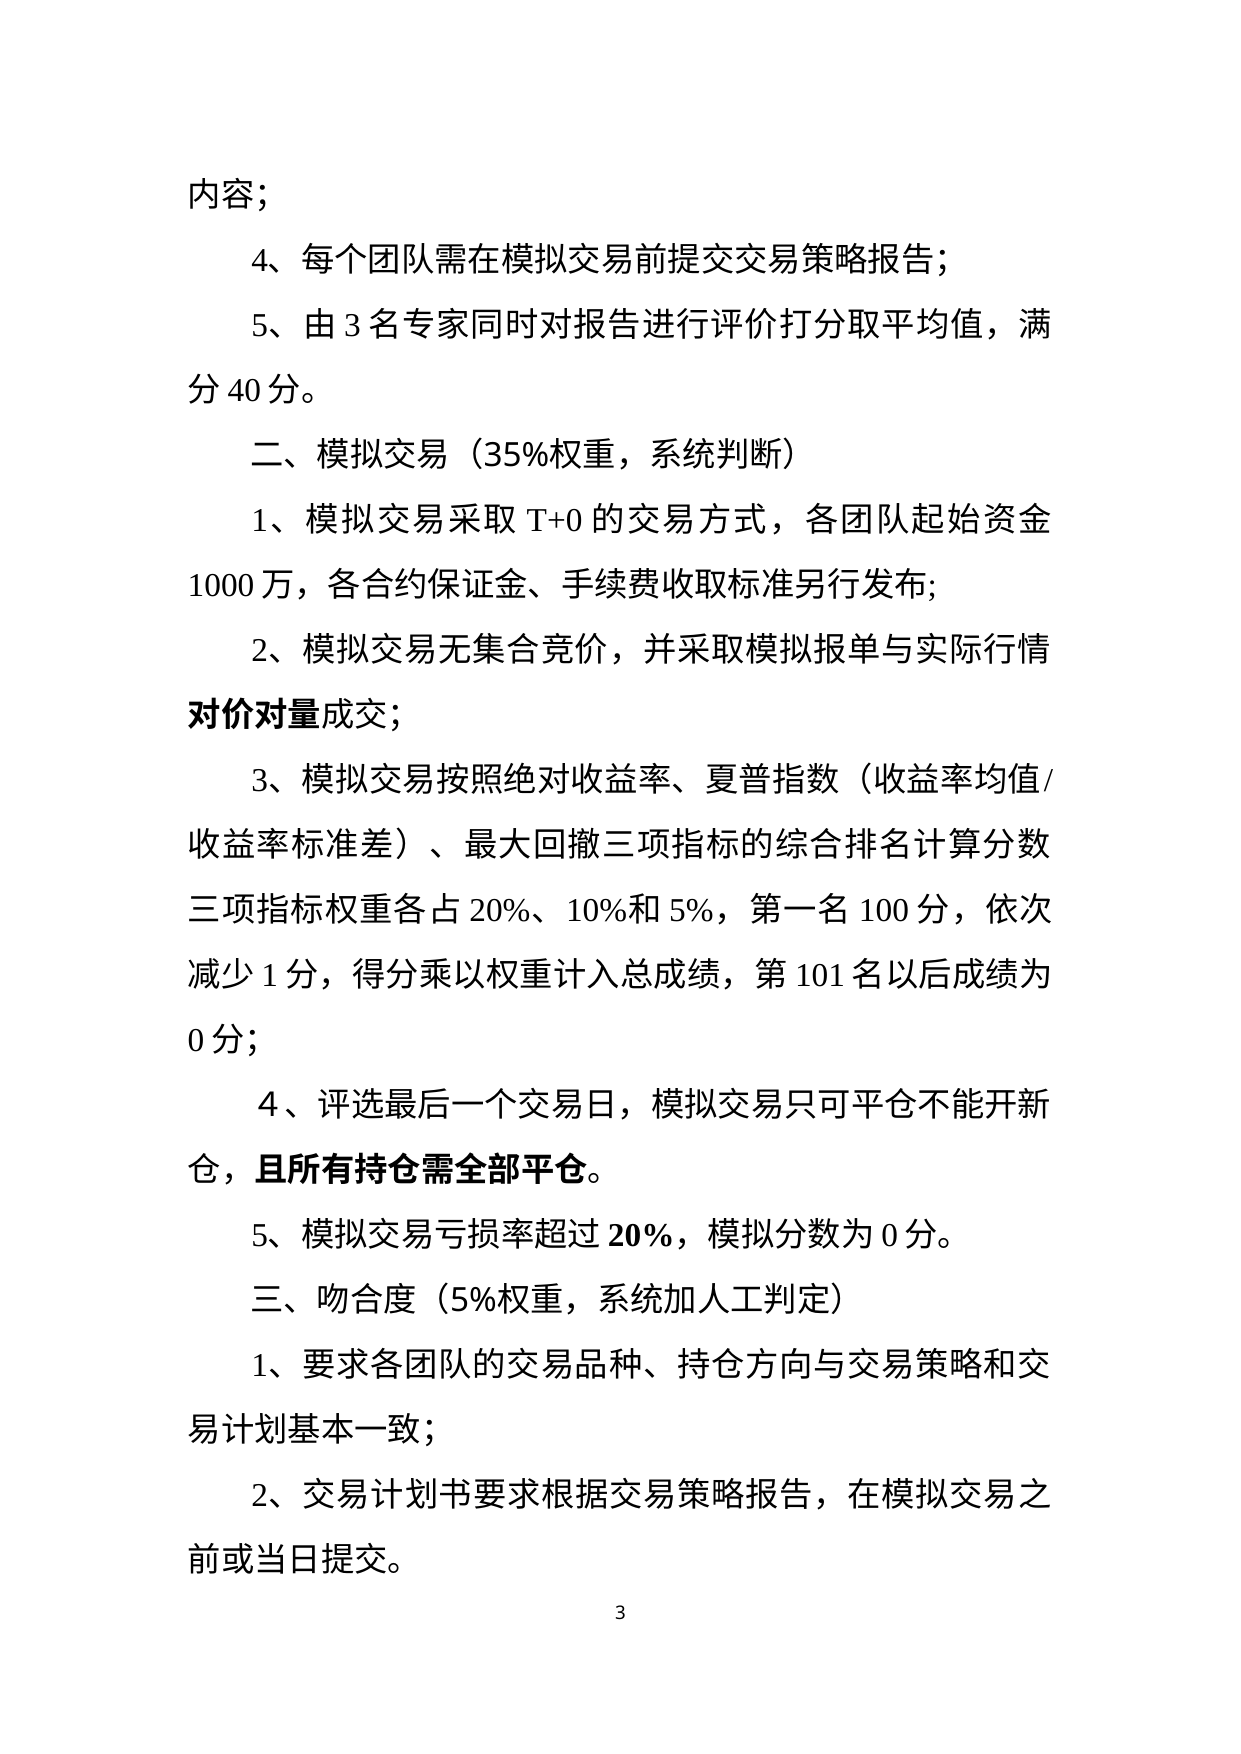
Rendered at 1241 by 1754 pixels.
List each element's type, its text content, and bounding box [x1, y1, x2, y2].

text 1、模拟交易采取T+0的交易方式，各团队起始资金1000万，各合约保证金、手续费收取标准另行发布; [187, 485, 1053, 615]
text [187, 160, 1053, 225]
text 三、吻合度（5%权重，系统加人工判定） [187, 1265, 1053, 1330]
text 5、模拟交易亏损率超过20%，模拟分数为0分。 [187, 1200, 1053, 1265]
text 二、模拟交易（35%权重，系统判断） [187, 420, 1053, 485]
text 3、模拟交易按照绝对收益率、夏普指数（收益率均值/收益率标准差）、最大回撤三项指标的综合排名计算分数，三项指标权重各占20%、10%和5%，第一名100分，依次减少1分，得分乘以权重计入总成绩，第101名以后成绩为0分； [187, 745, 1053, 1070]
text 4、每个团队需在模拟交易前提交交易策略报告； [187, 225, 1053, 290]
text 1、要求各团队的交易品种、持仓方向与交易策略和交易计划基本一致； [187, 1330, 1053, 1460]
text 5、由3名专家同时对报告进行评价打分取平均值，满分40分。 [187, 290, 1053, 420]
text 2、交易计划书要求根据交易策略报告，在模拟交易之前或当日提交。 [187, 1460, 1053, 1590]
text ４、评选最后一个交易日，模拟交易只可平仓不能开新仓，且所有持仓需全部平仓。 [187, 1070, 1053, 1200]
text 2、模拟交易无集合竞价，并采取模拟报单与实际行情对价对量成交； [187, 615, 1053, 745]
